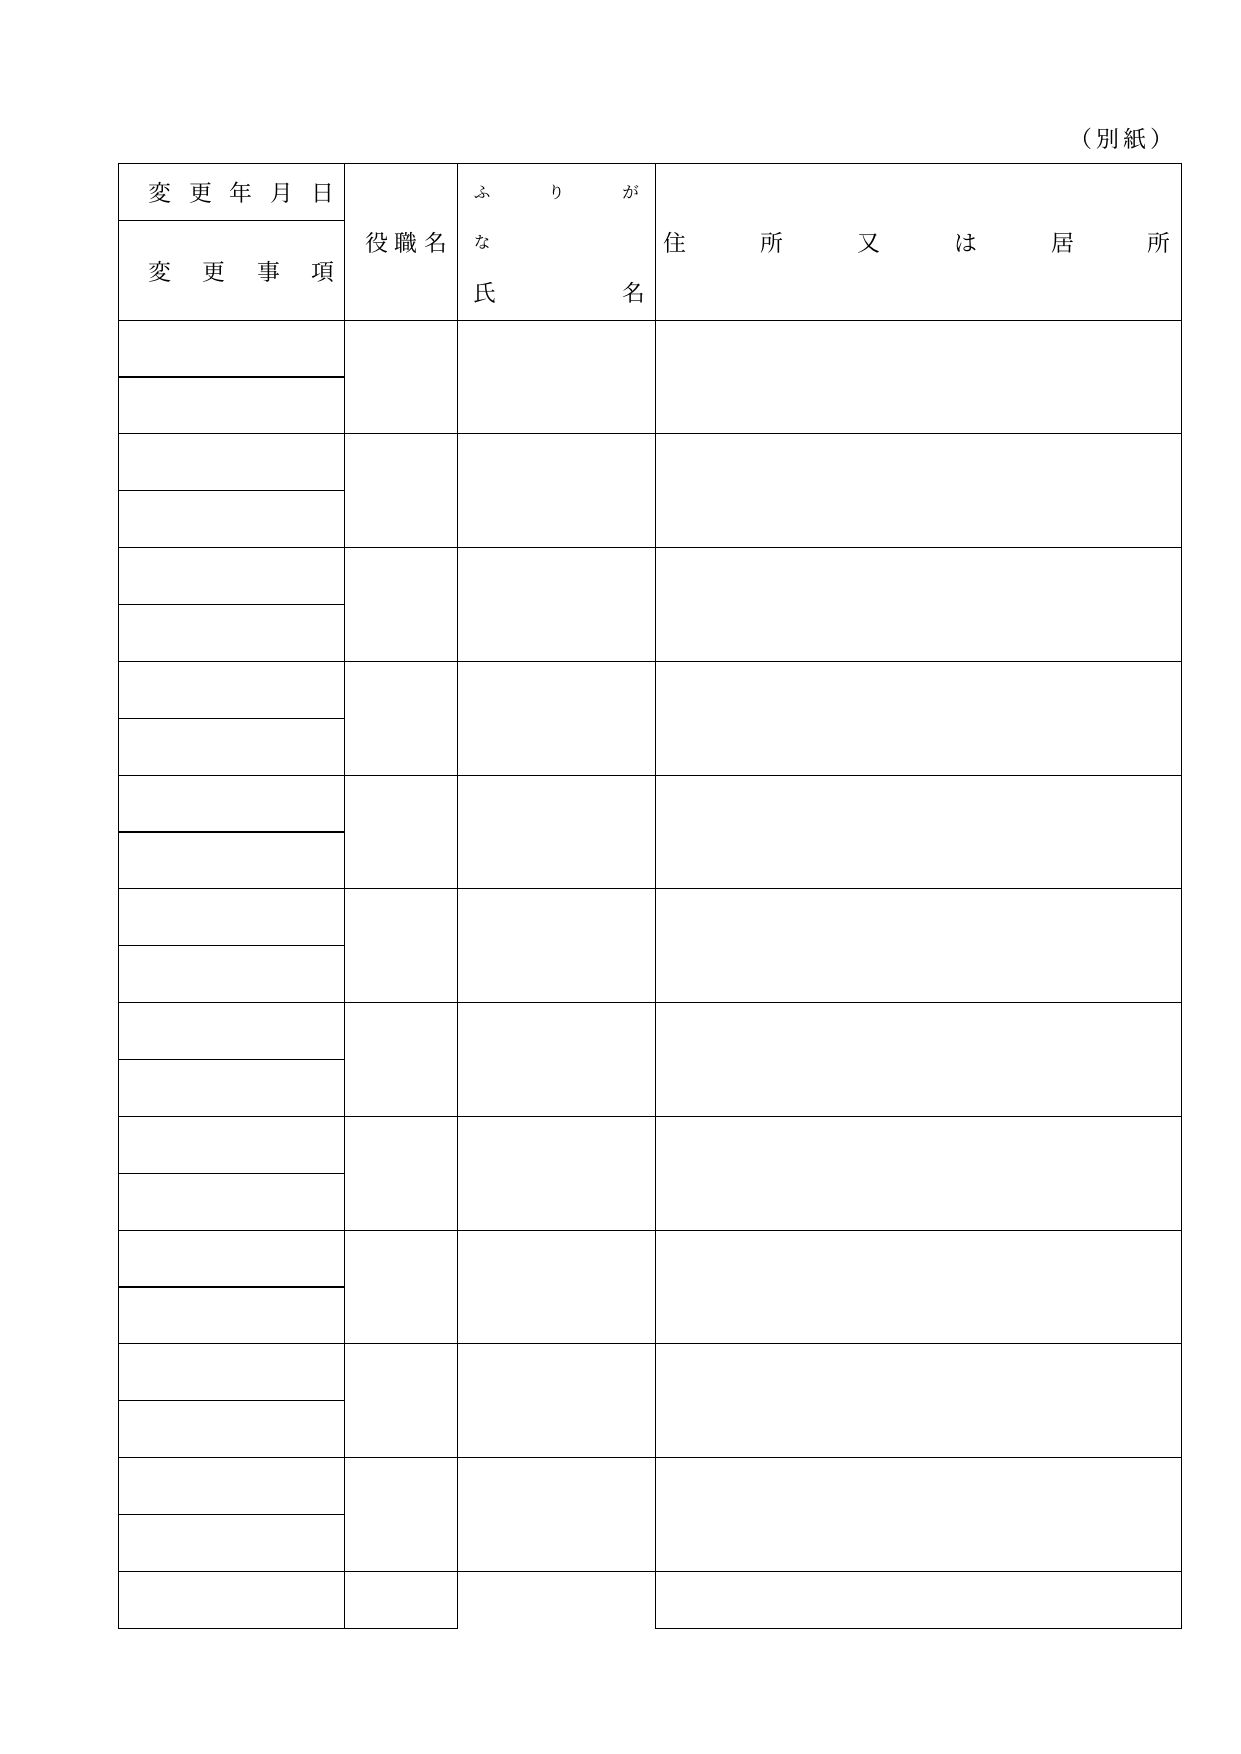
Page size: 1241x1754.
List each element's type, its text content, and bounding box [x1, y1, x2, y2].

table_cell [119, 946, 344, 1002]
table_cell [458, 490, 655, 547]
table_cell [119, 1515, 344, 1571]
table_cell [458, 376, 655, 433]
table_cell [656, 1117, 1181, 1229]
table_cell [119, 378, 344, 433]
table_cell [656, 776, 1181, 888]
table_cell [345, 1458, 457, 1571]
table_cell [458, 1231, 655, 1286]
table_cell [119, 719, 344, 774]
table_cell [119, 1003, 344, 1059]
table_cell [119, 1060, 344, 1116]
table_cell [345, 776, 457, 888]
table_cell [458, 604, 655, 661]
table_cell [119, 1344, 344, 1400]
table_cell [458, 434, 655, 490]
table_cell [458, 662, 655, 718]
text （別紙） [121, 113, 1178, 163]
table_cell [345, 1003, 457, 1116]
table_cell [458, 1059, 655, 1116]
table_cell [656, 1344, 1181, 1457]
table_header 役職名 [345, 164, 457, 319]
table_cell [345, 548, 457, 661]
table_cell [119, 1231, 344, 1286]
table_cell [119, 776, 344, 831]
table_cell [345, 434, 457, 547]
table_cell [656, 1003, 1181, 1116]
table_cell [656, 548, 1181, 661]
table_cell [119, 548, 344, 604]
table_cell [345, 1572, 457, 1628]
table_cell [458, 889, 655, 945]
table_cell [458, 1514, 655, 1571]
table_header 住所又は居所 [656, 164, 1181, 319]
table_cell [458, 776, 655, 831]
table_cell [656, 889, 1181, 1002]
table_header ふ り が な 氏名 [458, 164, 655, 319]
table_cell [119, 1288, 344, 1343]
table_cell [458, 1400, 655, 1457]
table_cell [656, 1458, 1181, 1571]
table_cell [656, 662, 1181, 774]
table_cell [458, 1117, 655, 1173]
table_cell 変更事項 [119, 221, 344, 319]
table_cell [345, 1231, 457, 1343]
table_cell [656, 321, 1181, 433]
table_cell [345, 321, 457, 433]
table_cell [119, 1572, 344, 1628]
table_cell [119, 662, 344, 718]
table_cell [458, 1572, 655, 1628]
table_cell [656, 1231, 1181, 1343]
table_cell [119, 321, 344, 376]
table_cell [119, 1458, 344, 1514]
table_cell [458, 321, 655, 376]
table_cell [345, 1117, 457, 1229]
table_cell [119, 1401, 344, 1457]
table_cell [458, 1173, 655, 1229]
table_cell [345, 662, 457, 774]
table_cell [458, 1288, 655, 1343]
table_cell [119, 889, 344, 945]
table_cell [458, 946, 655, 1002]
table_cell [458, 548, 655, 604]
table_cell [119, 1117, 344, 1173]
table_cell [345, 1344, 457, 1457]
table_cell [119, 1174, 344, 1229]
table_cell [656, 434, 1181, 547]
table_header 変更年月日 [119, 164, 344, 219]
table_cell [119, 605, 344, 661]
table_cell [119, 491, 344, 547]
table_cell [458, 1344, 655, 1400]
table_cell [458, 831, 655, 888]
table_cell [656, 1572, 1181, 1628]
table_cell [119, 434, 344, 490]
table_cell [345, 889, 457, 1002]
table_cell [458, 1458, 655, 1514]
table_cell [458, 1003, 655, 1059]
table_cell [119, 833, 344, 888]
table_cell [458, 718, 655, 774]
